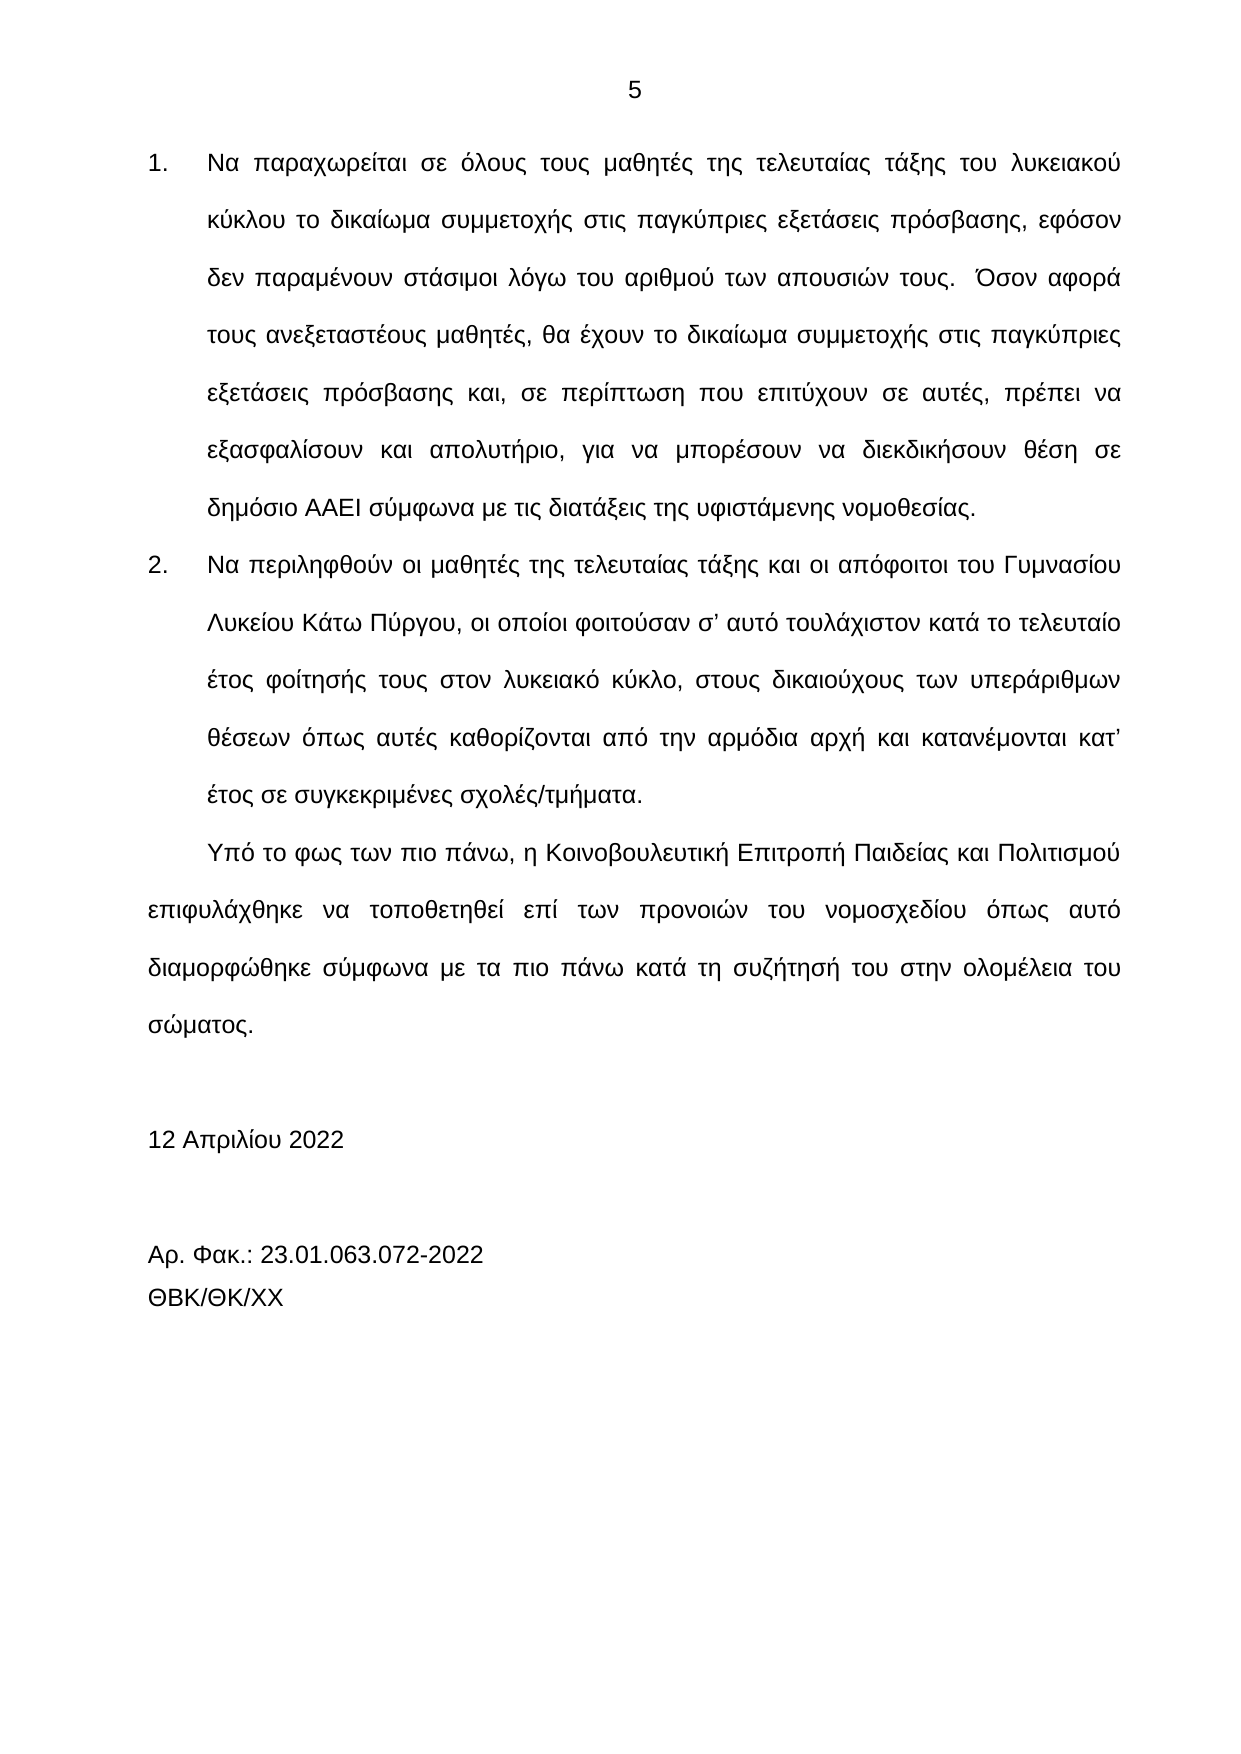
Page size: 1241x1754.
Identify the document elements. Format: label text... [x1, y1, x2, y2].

list Να περιληφθούν οι μαθητές της τελευταίας τάξης και οι απόφοιτοι του Γυμνασίου Λυκείου Κάτω Πύργου, οι οποίοι φοιτούσαν σ’ αυτό τουλάχιστον κατά το τελευταίο έτος φοίτησής τους στον λυκειακό κύκλο, στους δικαιούχους των υπεράριθμων θέσεων όπως αυτές καθορίζονται από την αρμόδια αρχή και κατανέμονται κατ’ έτος σε συγκεκριμένες σχολές/τμήματα. [148, 550, 1122, 809]
text 12 Απριλίου 2022 [148, 1125, 1122, 1154]
text Αρ. Φακ.: 23.01.063.072-2022 [148, 1240, 1122, 1269]
text ΘΒΚ/ΘΚ/ΧΧ [148, 1283, 1122, 1312]
text Υπό το φως των πιο πάνω, η Κοινοβουλευτική Επιτροπή Παιδείας και Πολιτισμού επιφυλάχθηκε να τοποθετηθεί επί των προνοιών του νομοσχεδίου όπως αυτό διαμορφώθηκε σύμφωνα με τα πιο πάνω κατά τη συζήτησή του στην ολομέλεια του σώματος. [148, 838, 1122, 1039]
list Να παραχωρείται σε όλους τους μαθητές της τελευταίας τάξης του λυκειακού κύκλου το δικαίωμα συμμετοχής στις παγκύπριες εξετάσεις πρόσβασης, εφόσον δεν παραμένουν στάσιμοι λόγω του αριθμού των απουσιών τους. Όσον αφορά τους ανεξεταστέους μαθητές, θα έχουν το δικαίωμα συμμετοχής στις παγκύπριες εξετάσεις πρόσβασης και, σε περίπτωση που επιτύχουν σε αυτές, πρέπει να εξασφαλίσουν και απολυτήριο, για να μπορέσουν να διεκδικήσουν θέση σε δημόσιο ΑΑΕΙ σύμφωνα με τις διατάξεις της υφιστάμενης νομοθεσίας. [148, 148, 1122, 521]
